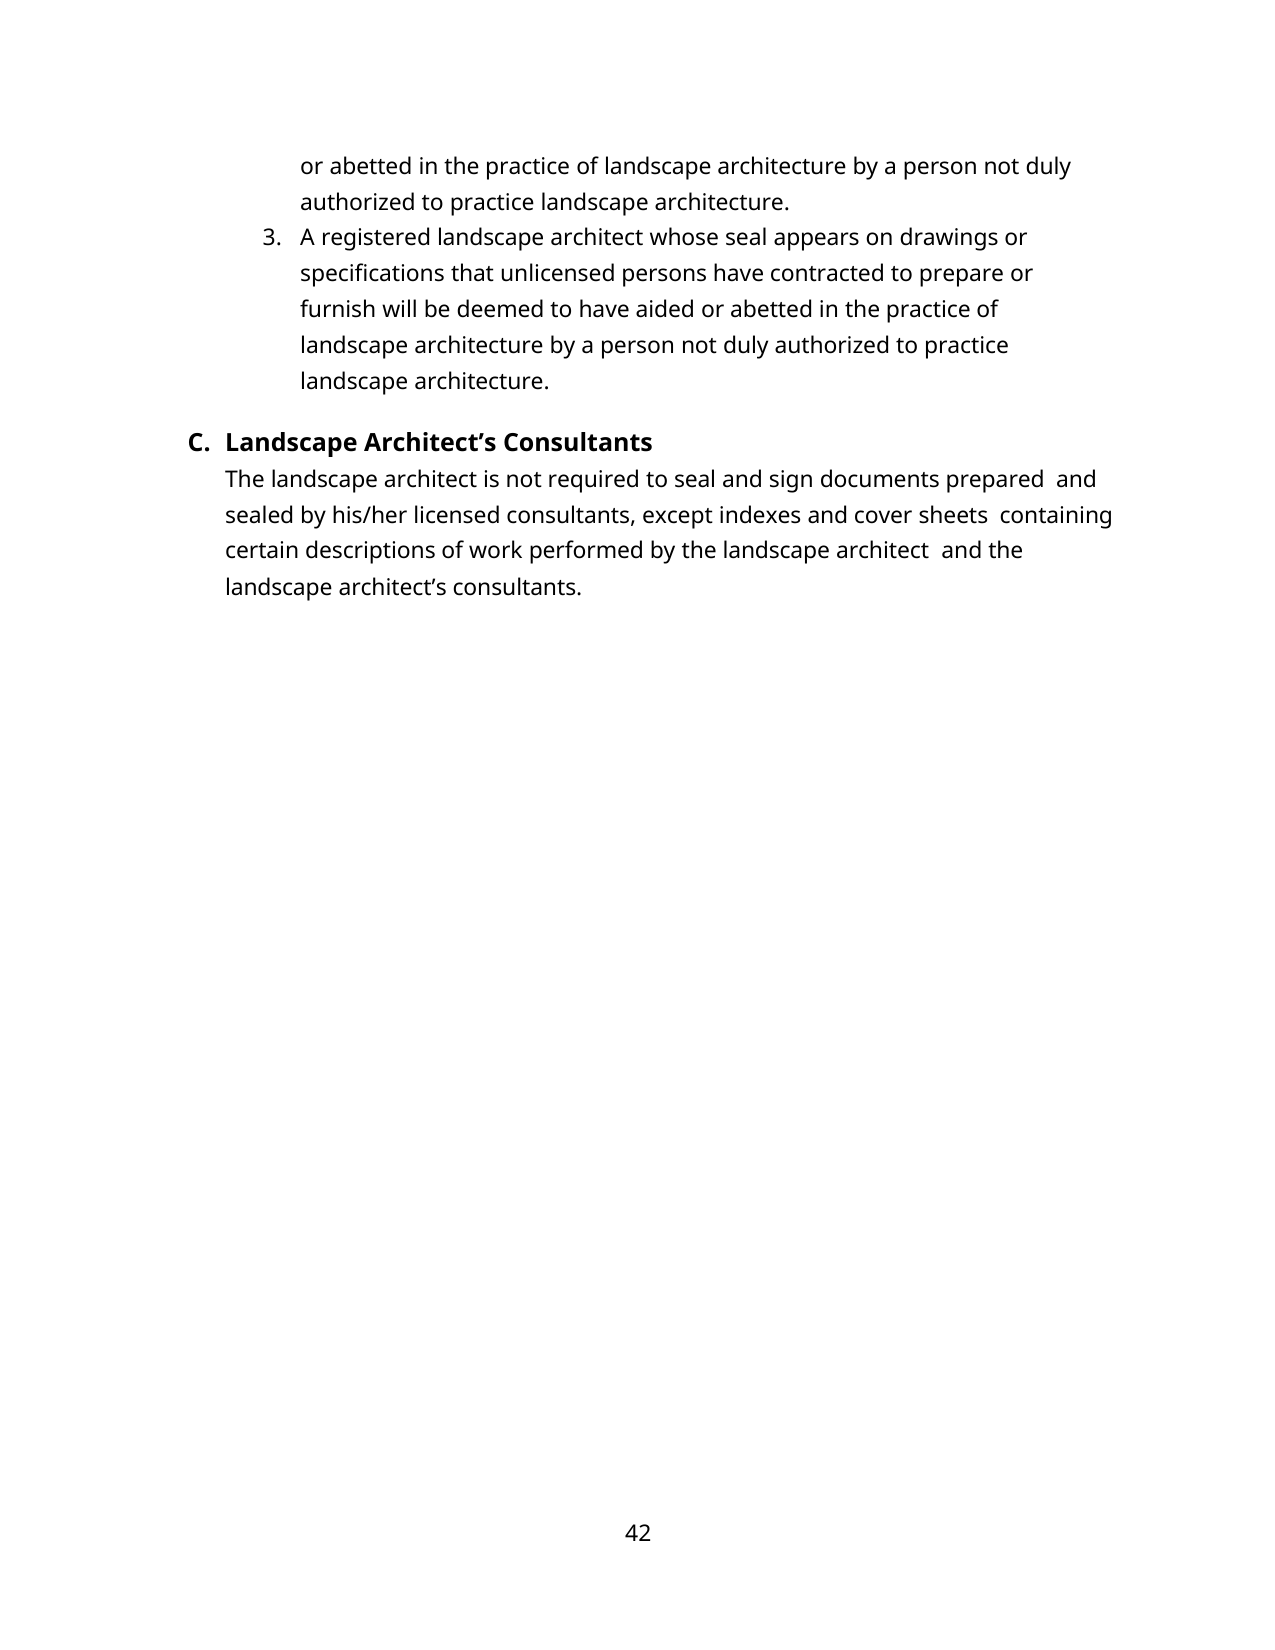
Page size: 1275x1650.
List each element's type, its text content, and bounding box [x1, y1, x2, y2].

list A registered landscape architect whose seal appears on drawings or specifications that unlicensed persons have contracted to prepare or furnish will be deemed to have aided or abetted in the practice of landscape architecture by a person not duly authorized to practice landscape architecture. [262, 221, 1072, 396]
text or abetted in the practice of landscape architecture by a person not duly authorized to practice landscape architecture. [300, 150, 1117, 217]
text The landscape architect is not required to seal and sign documents prepared and sealed by his/her licensed consultants, except indexes and cover sheets containing certain descriptions of work performed by the landscape architect and the landscape architect’s consultants. [225, 463, 1117, 602]
subtitle Landscape Architect’s Consultants [187, 424, 1133, 458]
